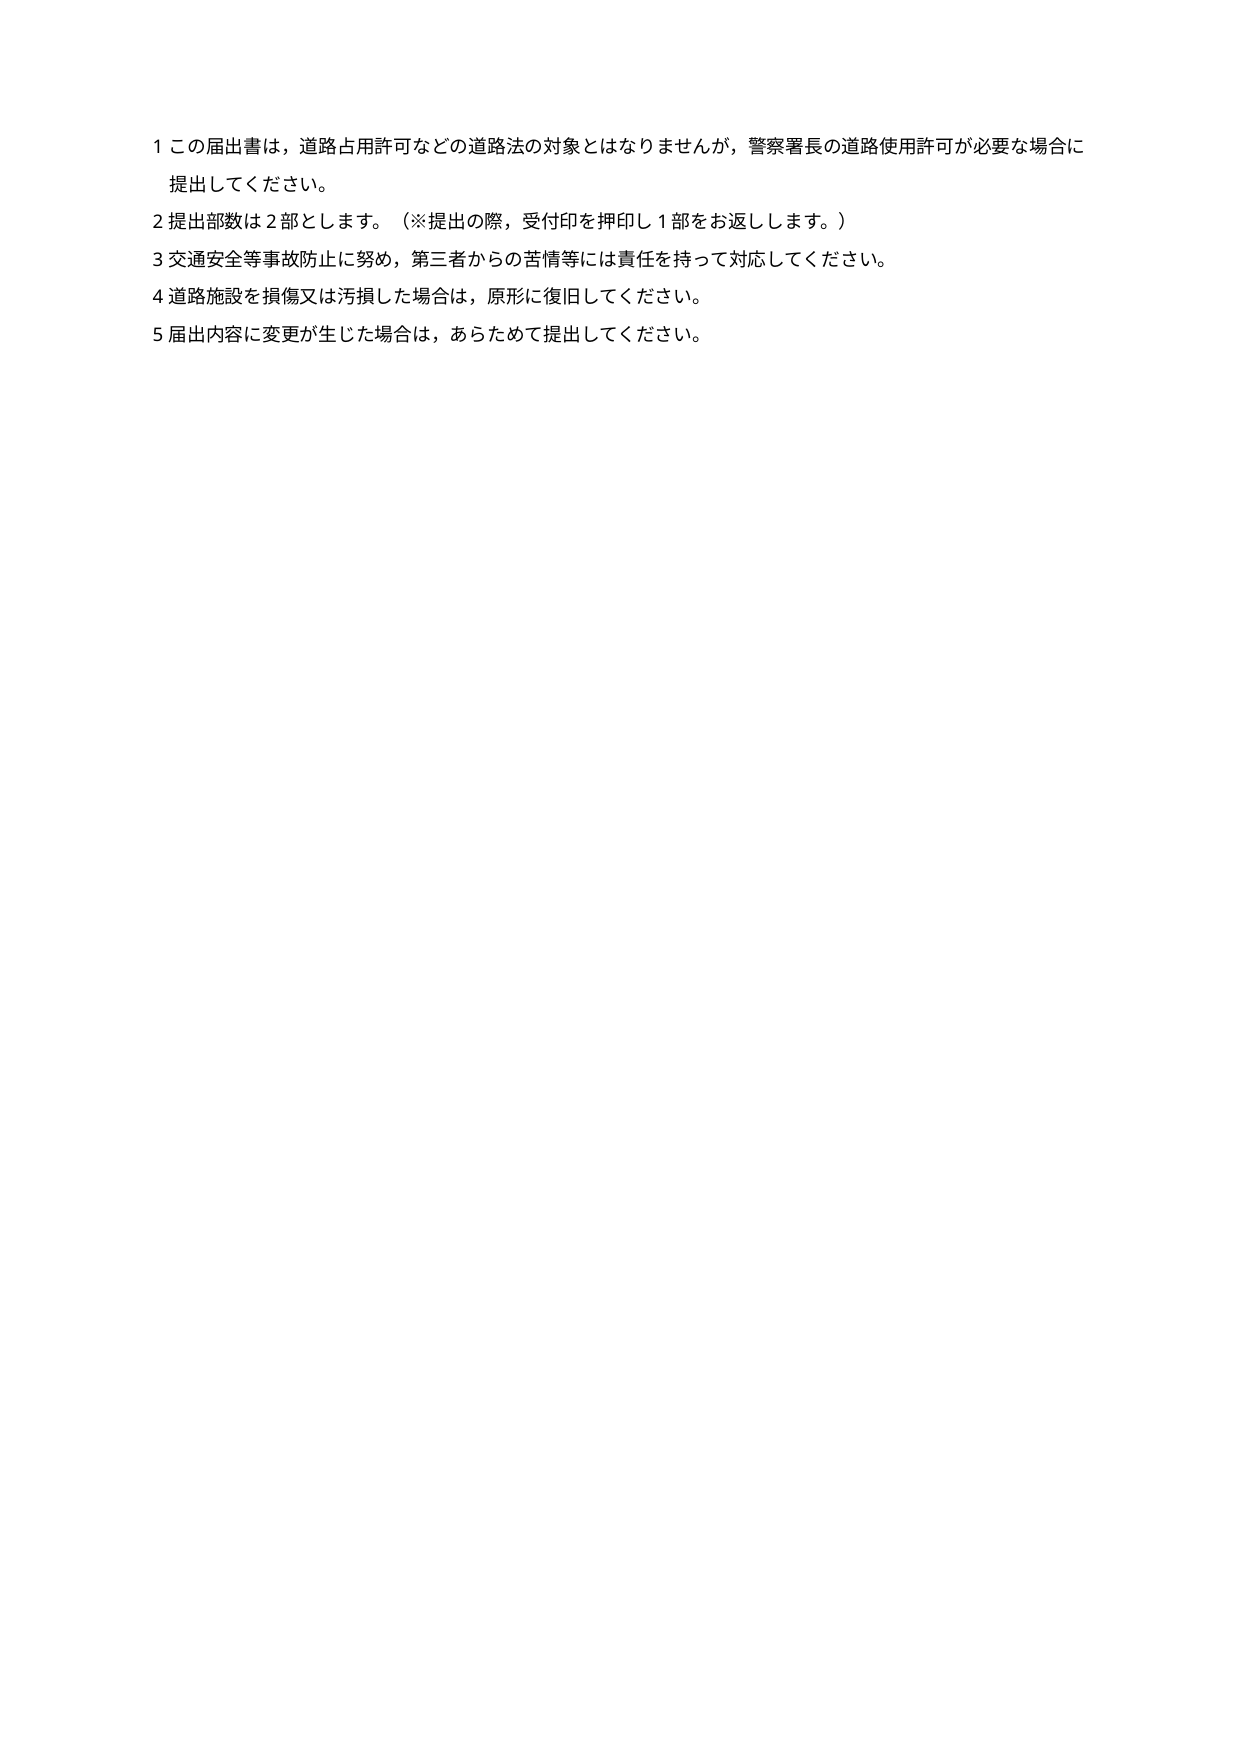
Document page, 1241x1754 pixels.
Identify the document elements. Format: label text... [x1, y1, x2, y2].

text 3 交通安全等事故防止に努め，第三者からの苦情等には責任を持って対応してください。 [148, 239, 1092, 277]
text 1 この届出書は，道路占用許可などの道路法の対象とはなりませんが，警察署長の道路使用許可が必要な場合に [148, 127, 1092, 164]
text 5 届出内容に変更が生じた場合は，あらためて提出してください。 [148, 314, 1092, 352]
text 4 道路施設を損傷又は汚損した場合は，原形に復旧してください。 [148, 277, 1092, 314]
text 2 提出部数は2部とします。（※提出の際，受付印を押印し1部をお返しします。） [148, 202, 1092, 239]
text 提出してください。 [169, 164, 1092, 202]
